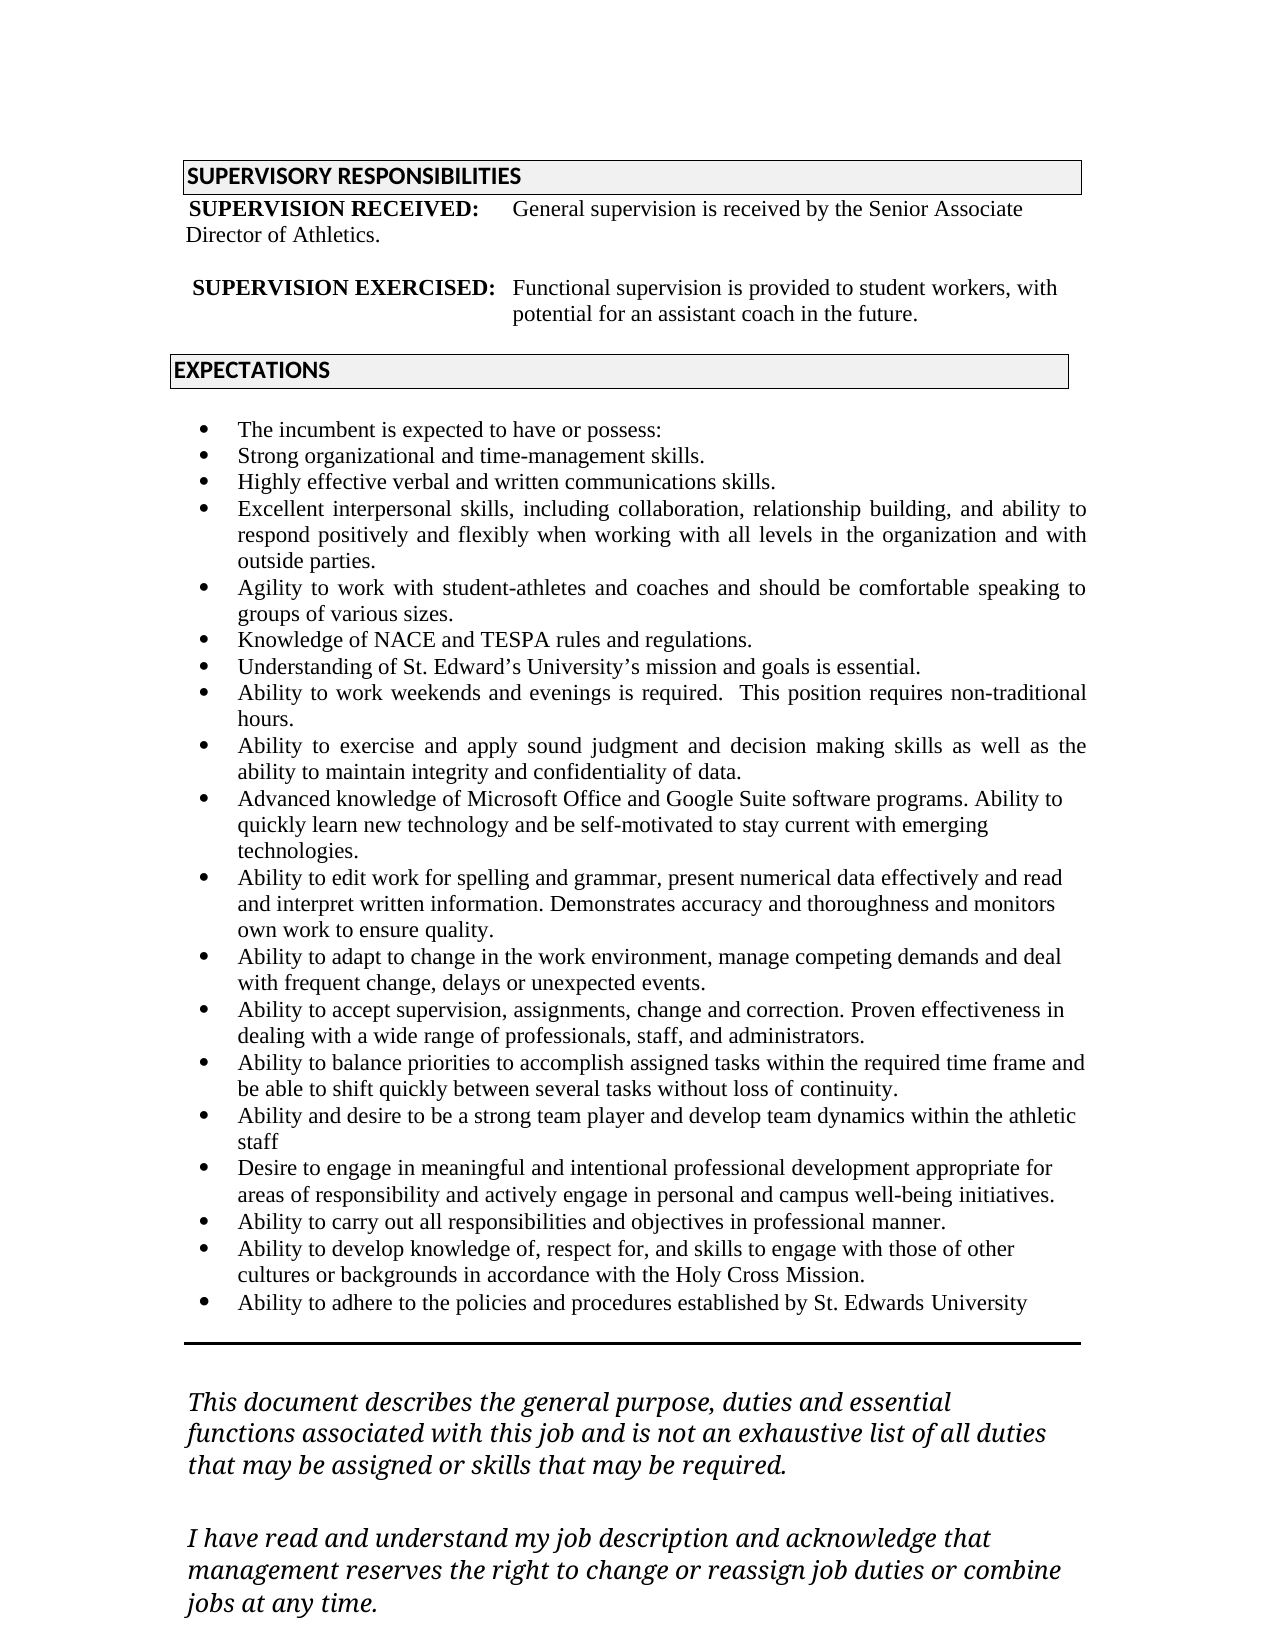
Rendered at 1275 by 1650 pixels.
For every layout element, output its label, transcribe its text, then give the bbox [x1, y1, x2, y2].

text SUPERVISION EXERCISED: Functional supervision is provided to student workers, with potential for an assistant coach in the future. [175, 274, 1100, 327]
list Ability to edit work for spelling and grammar, present numerical data effectively and read and interpret written information. Demonstrates accuracy and thoroughness and monitors own work to ensure quality. [200, 864, 1088, 943]
list Ability to work weekends and evenings is required. This position requires non-traditional hours. [200, 679, 1088, 732]
list Understanding of St. Edward’s University’s mission and goals is essential. [200, 653, 1088, 679]
list The incumbent is expected to have or possess: [200, 416, 1100, 442]
list Highly effective verbal and written communications skills. [200, 468, 1088, 495]
text SUPERVISION RECEIVED: General supervision is received by the Senior Associate [162, 146, 1100, 221]
list Agility to work with student-athletes and coaches and should be comfortable speaking to groups of various sizes. [200, 574, 1088, 626]
list Ability to carry out all responsibilities and objectives in professional manner. [200, 1207, 1100, 1235]
list Ability to exercise and apply sound judgment and decision making skills as well as the ability to maintain integrity and confidentiality of data. [200, 732, 1088, 784]
list Desire to engage in meaningful and intentional professional development appropriate for areas of responsibility and actively engage in personal and campus well-being initiatives. [200, 1154, 1088, 1207]
list Excellent interpersonal skills, including collaboration, relationship building, and ability to respond positively and flexibly when working with all levels in the organization and with outside parties. [200, 495, 1088, 574]
text I have read and understand my job description and acknowledge that management reserves the right to change or reassign job duties or combine jobs at any time. [187, 1521, 1088, 1619]
list Ability to balance priorities to accomplish assigned tasks within the required time frame and be able to shift quickly between several tasks without loss of continuity. [200, 1049, 1088, 1101]
list Ability to adapt to change in the work environment, manage competing demands and deal with frequent change, delays or unexpected events. [200, 943, 1088, 996]
list Strong organizational and time-management skills. [200, 442, 1088, 468]
text This document describes the general purpose, duties and essential functions associated with this job and is not an exhaustive list of all duties that may be assigned or skills that may be required. [187, 1386, 1068, 1481]
list Ability to accept supervision, assignments, change and correction. Proven effectiveness in dealing with a wide range of professionals, staff, and administrators. [200, 996, 1088, 1048]
text Director of Athletics. [162, 221, 1100, 248]
list Knowledge of NACE and TESPA rules and regulations. [200, 626, 1088, 653]
list Ability and desire to be a strong team player and develop team dynamics within the athletic staff [200, 1102, 1088, 1154]
list Ability to develop knowledge of, respect for, and skills to engage with those of other cultures or backgrounds in accordance with the Holy Cross Mission. [200, 1235, 1065, 1288]
list Advanced knowledge of Microsoft Office and Google Suite software programs. Ability to quickly learn new technology and be self-motivated to stay current with emerging technologies. [200, 784, 1088, 864]
list Ability to adhere to the policies and procedures established by St. Edwards University [200, 1289, 1100, 1315]
